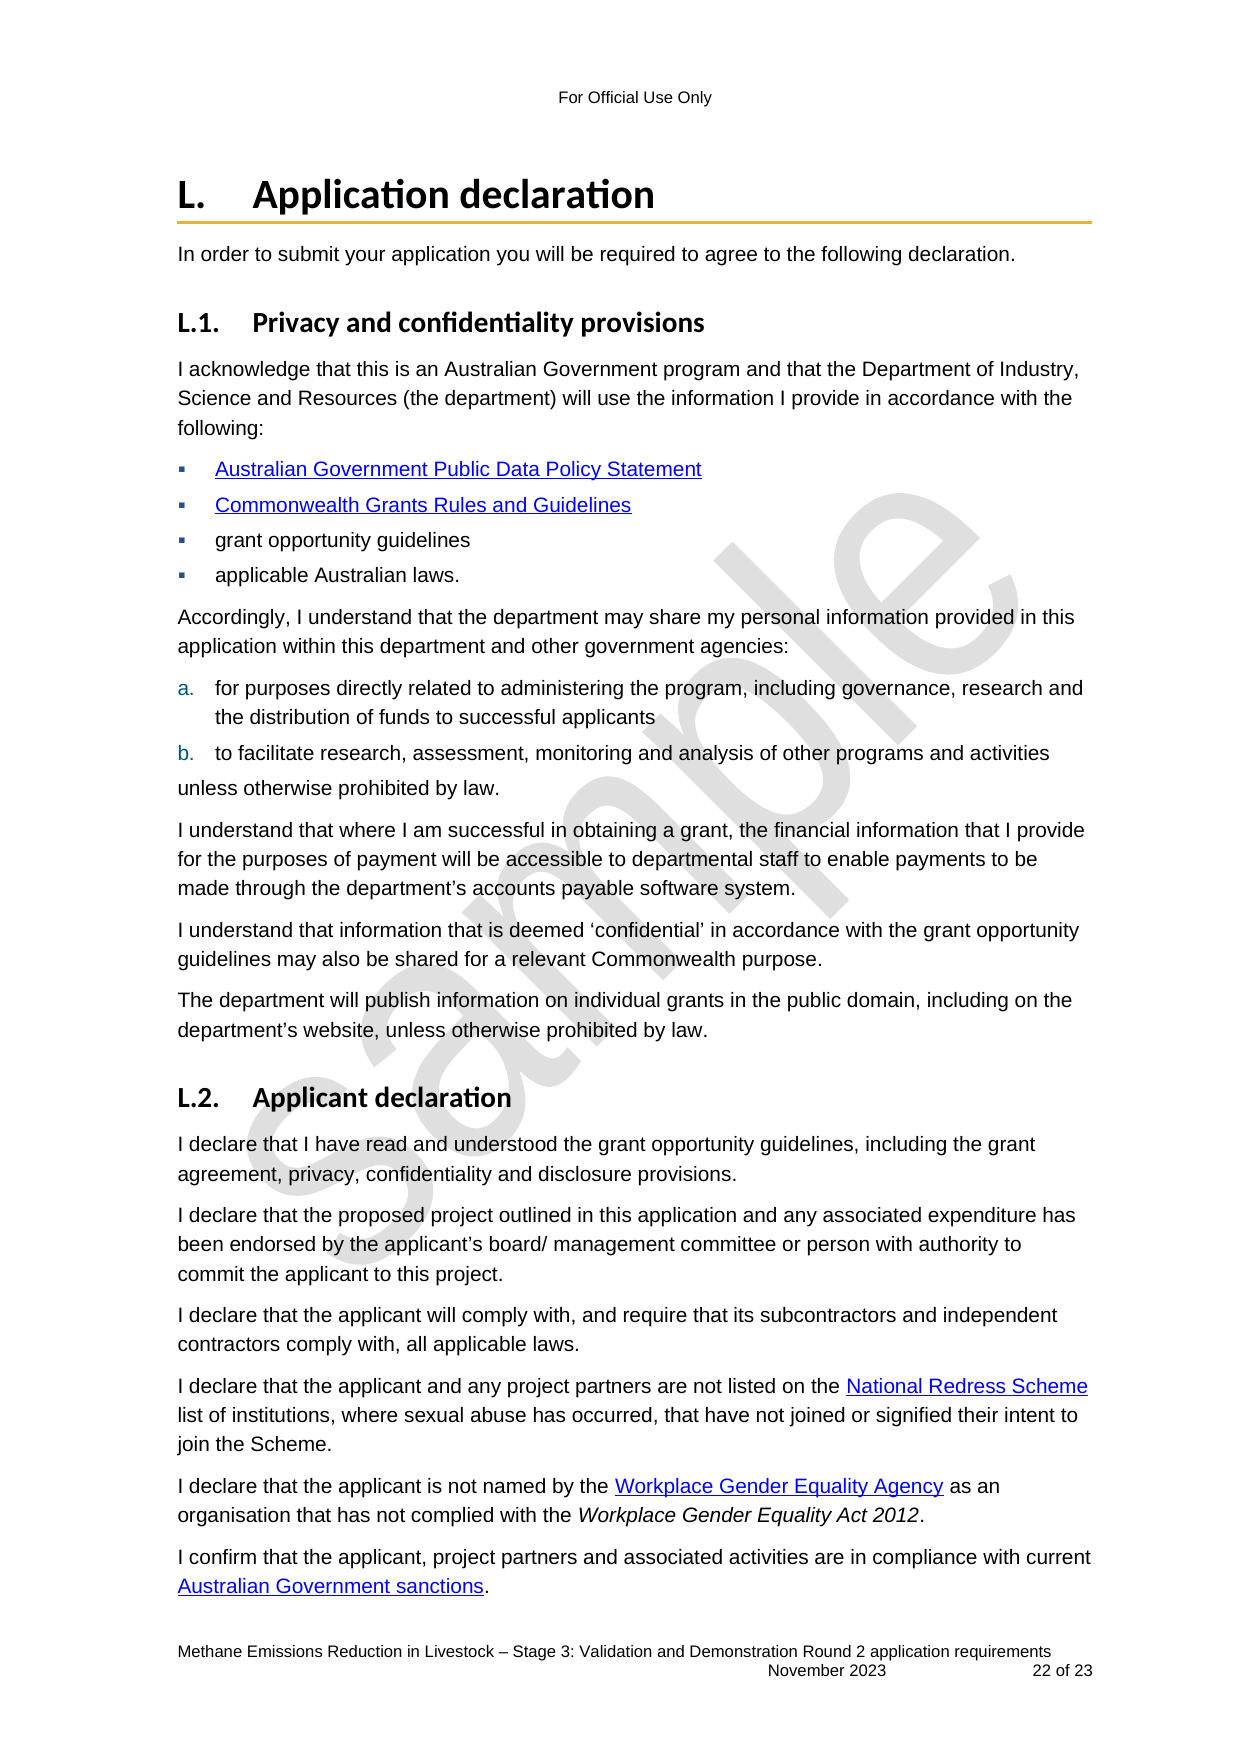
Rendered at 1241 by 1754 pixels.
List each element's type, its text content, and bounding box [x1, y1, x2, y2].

list I understand that information that is deemed ‘confidential’ in accordance with the grant opportunity guidelines may also be shared for a relevant Commonwealth purpose. [177, 912, 1092, 971]
text I declare that the applicant is not named by the Workplace Gender Equality Agency as an organisation that has not complied with the Workplace Gender Equality Act 2012. [177, 1469, 1092, 1527]
list I understand that where I am successful in obtaining a grant, the financial information that I provide for the purposes of payment will be accessible to departmental staff to enable payments to be made through the department’s accounts payable software system. [177, 812, 1092, 900]
subtitle Privacy and confidentiality provisions [177, 304, 1092, 339]
text In order to submit your application you will be required to agree to the following declaration. [177, 237, 1092, 266]
text I declare that the applicant will comply with, and require that its subcontractors and independent contractors comply with, all applicable laws. [177, 1298, 1092, 1356]
text I confirm that the applicant, project partners and associated activities are in compliance with current Australian Government sanctions. [177, 1539, 1092, 1598]
subtitle Application declaration [177, 168, 1092, 221]
list applicable Australian laws. [177, 558, 1092, 587]
text I declare that the proposed project outlined in this application and any associated expenditure has been endorsed by the applicant’s board/ management committee or person with authority to commit the applicant to this project. [177, 1198, 1092, 1285]
list to facilitate research, assessment, monitoring and analysis of other programs and activities [177, 735, 1092, 764]
subtitle Applicant declaration [177, 1079, 1092, 1114]
text I declare that I have read and understood the grant opportunity guidelines, including the grant agreement, privacy, confidentiality and disclosure provisions. [177, 1127, 1092, 1185]
list unless otherwise prohibited by law. [177, 771, 1092, 800]
text I acknowledge that this is an Australian Government program and that the Department of Industry, Science and Resources (the department) will use the information I provide in accordance with the following: [177, 352, 1092, 439]
list Commonwealth Grants Rules and Guidelines [177, 487, 1092, 516]
text Accordingly, I understand that the department may share my personal information provided in this application within this department and other government agencies: [177, 600, 1092, 658]
list for purposes directly related to administering the program, including governance, research and the distribution of funds to successful applicants [177, 671, 1092, 729]
list Australian Government Public Data Policy Statement [177, 452, 1092, 481]
text I declare that the applicant and any project partners are not listed on the National Redress Scheme list of institutions, where sexual abuse has occurred, that have not joined or signified their intent to join the Scheme. [177, 1369, 1092, 1456]
list grant opportunity guidelines [177, 523, 1092, 552]
text The department will publish information on individual grants in the public domain, including on the department’s website, unless otherwise prohibited by law. [177, 983, 1092, 1041]
